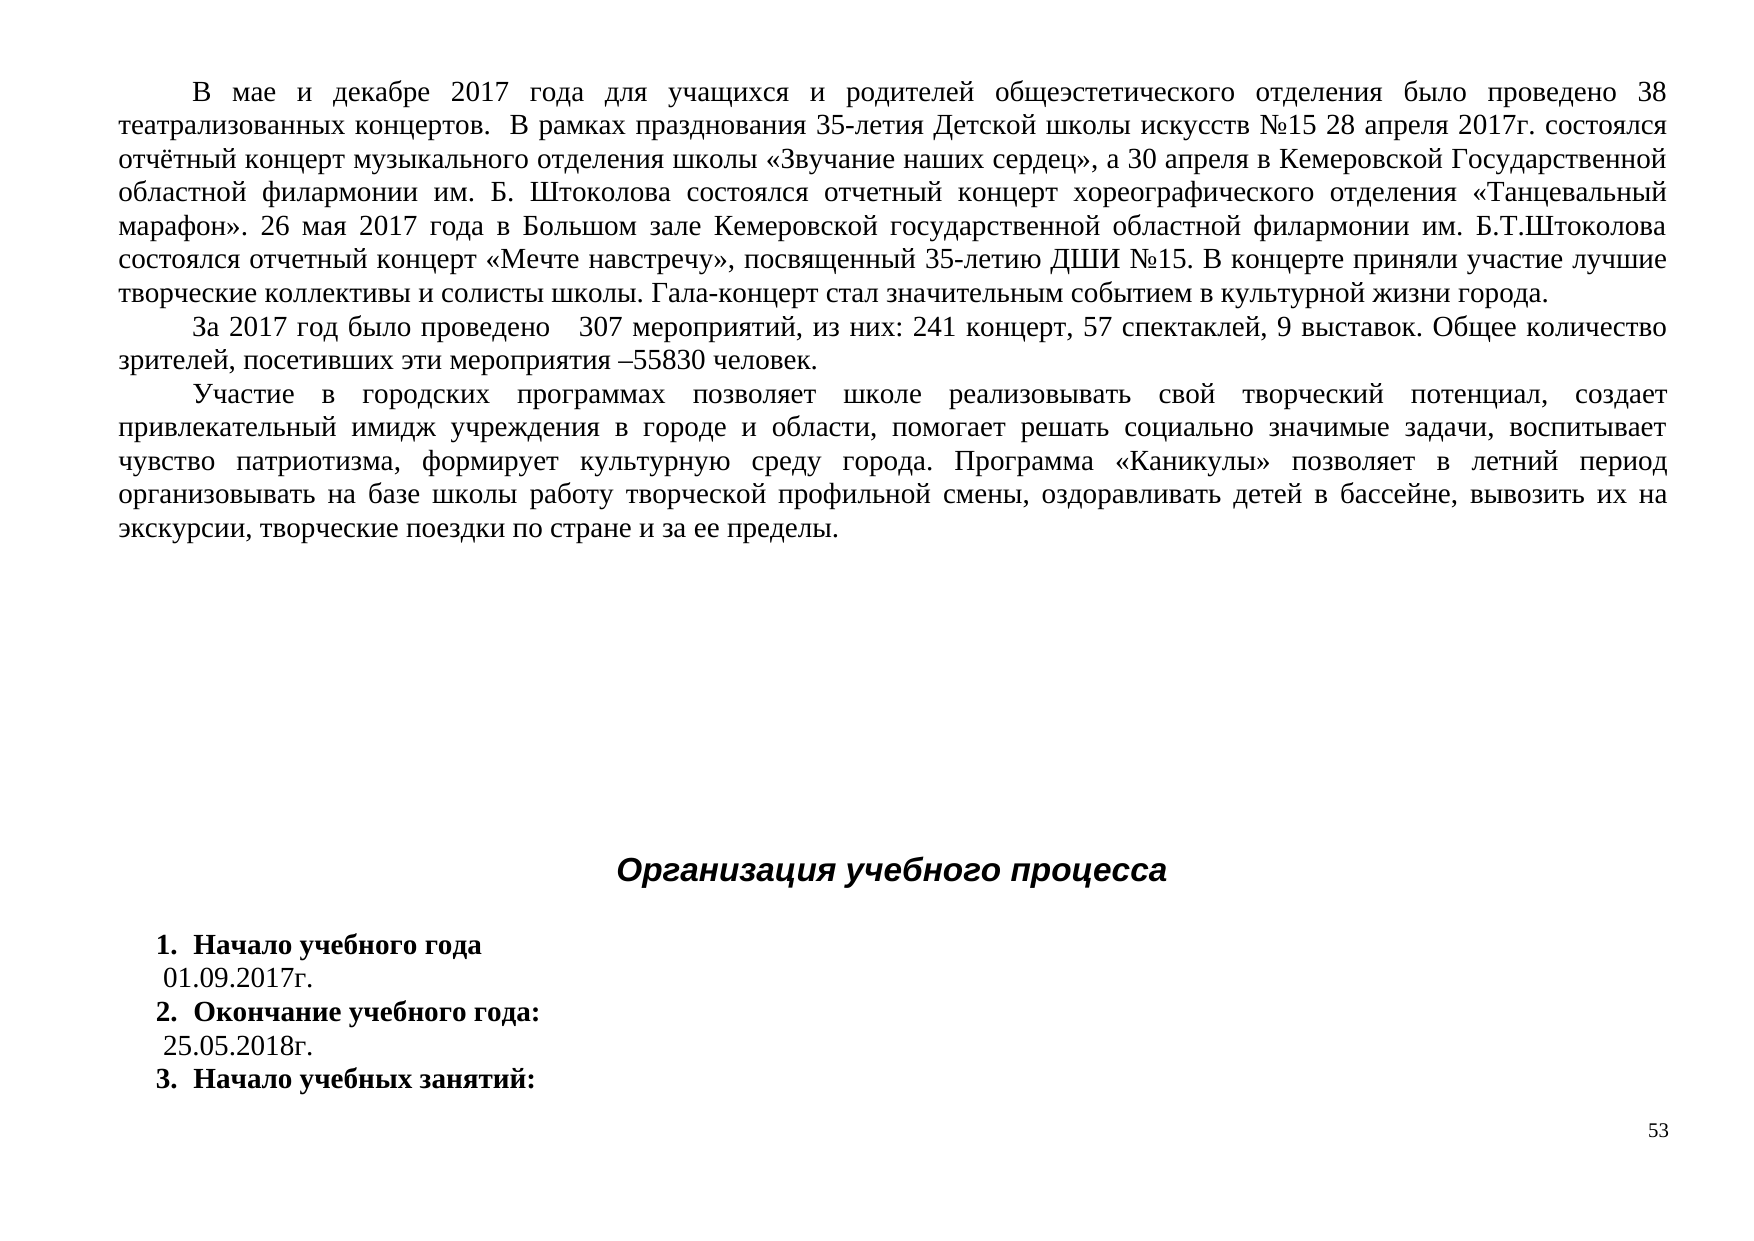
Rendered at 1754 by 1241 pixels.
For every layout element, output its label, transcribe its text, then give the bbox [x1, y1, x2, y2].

text За 2017 год было проведено 307 мероприятий, из них: 241 концерт, 57 спектаклей, 9 выставок. Общее количество зрителей, посетивших эти мероприятия –55830 человек. [118, 309, 1668, 376]
text 25.05.2018г. [156, 1028, 1668, 1061]
text Участие в городских программах позволяет школе реализовывать свой творческий потенциал, создает привлекательный имидж учреждения в городе и области, помогает решать социально значимые задачи, воспитывает чувство патриотизма, формирует культурную среду города. Программа «Каникулы» позволяет в летний период организовывать на базе школы работу творческой профильной смены, оздоравливать детей в бассейне, вывозить их на экскурсии, творческие поездки по стране и за ее пределы. [118, 376, 1668, 543]
text Организация учебного процесса [118, 850, 1668, 889]
text В мае и декабре 2017 года для учащихся и родителей общеэстетического отделения было проведено 38 театрализованных концертов. В рамках празднования 35-летия Детской школы искусств №15 28 апреля 2017г. состоялся отчётный концерт музыкального отделения школы «Звучание наших сердец», а 30 апреля в Кемеровской Государственной областной филармонии им. Б. Штоколова состоялся отчетный концерт хореографического отделения «Танцевальный марафон». 26 мая 2017 года в Большом зале Кемеровской государственной областной филармонии им. Б.Т.Штоколова состоялся отчетный концерт «Мечте навстречу», посвященный 35-летию ДШИ №15. В концерте приняли участие лучшие творческие коллективы и солисты школы. Гала-концерт стал значительным событием в культурной жизни города. [118, 74, 1668, 309]
list Окончание учебного года: [156, 994, 1668, 1028]
list Начало учебных занятий: [156, 1061, 1668, 1095]
list Начало учебного года [156, 927, 1668, 961]
text 01.09.2017г. [156, 961, 1668, 994]
